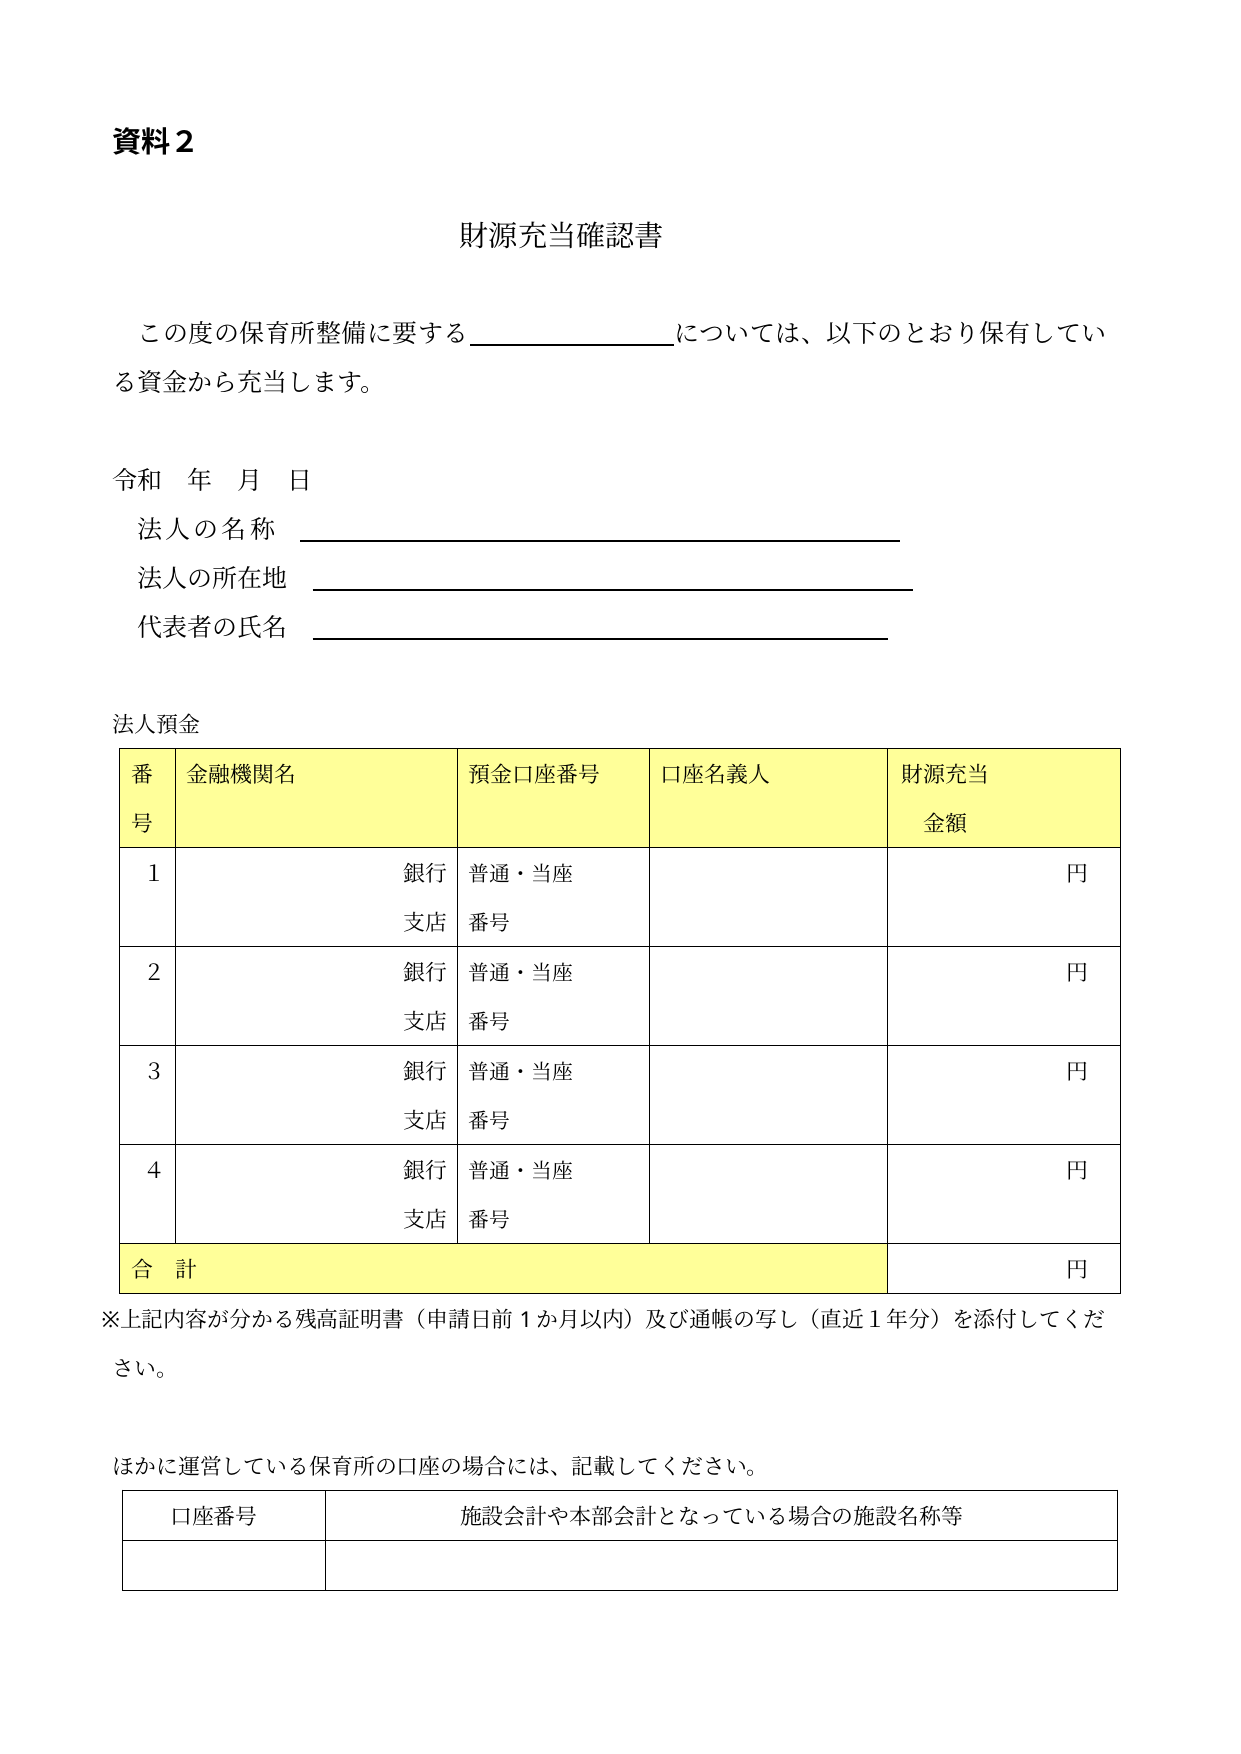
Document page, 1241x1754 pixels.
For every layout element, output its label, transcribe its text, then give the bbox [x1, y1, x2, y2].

table_header 番号 [120, 749, 175, 847]
table_cell ２ [120, 947, 175, 1045]
table_cell ４ [120, 1145, 175, 1243]
table_header 財源充当金額 [888, 749, 1120, 847]
table_cell 銀行 支店 [176, 848, 457, 946]
table_cell 普通・当座 番号 [458, 1145, 649, 1243]
table_cell 合 計 [120, 1244, 887, 1293]
text 財源充当確認書 [112, 209, 1011, 258]
table_cell [650, 848, 887, 946]
text この度の保育所整備に要する については、以下のとおり保有している資金から充当します。 [112, 307, 1107, 405]
table_cell １ [120, 848, 175, 946]
table_cell [123, 1541, 325, 1589]
table_cell 普通・当座 番号 [458, 848, 649, 946]
table_cell 普通・当座 番号 [458, 1046, 649, 1144]
table_cell 円 [888, 1046, 1120, 1144]
table_cell ３ [120, 1046, 175, 1144]
table_cell 円 [888, 1244, 1120, 1293]
table_cell [650, 1145, 887, 1243]
text 令和 年 月 日 [112, 454, 1107, 503]
table_cell 普通・当座 番号 [458, 947, 649, 1045]
table_cell 銀行 支店 [176, 1145, 457, 1243]
table_header 口座番号 [123, 1491, 325, 1539]
table_header 施設会計や本部会計となっている場合の施設名称等 [326, 1491, 1117, 1539]
table_cell 円 [888, 1145, 1120, 1243]
text 代表者の氏名 [112, 601, 1107, 650]
table_header 金融機関名 [176, 749, 457, 847]
text ※上記内容が分かる残高証明書（申請日前1か月以内）及び通帳の写し（直近１年分）を添付してください。 [101, 1294, 1107, 1392]
table_header 口座名義人 [650, 749, 887, 847]
table_cell [650, 947, 887, 1045]
table_header 預金口座番号 [458, 749, 649, 847]
text 法人預金 [112, 699, 1011, 748]
text 資料２ [112, 118, 1128, 160]
table_cell 円 [888, 848, 1120, 946]
text ほかに運営している保育所の口座の場合には、記載してください。 [112, 1441, 1107, 1489]
table_cell [326, 1541, 1117, 1589]
table_cell 銀行 支店 [176, 947, 457, 1045]
table_cell 銀行 支店 [176, 1046, 457, 1144]
text 法人の所在地 [112, 552, 1107, 601]
table_cell 円 [888, 947, 1120, 1045]
table_cell [650, 1046, 887, 1144]
text 法人の名称 [112, 503, 1107, 552]
